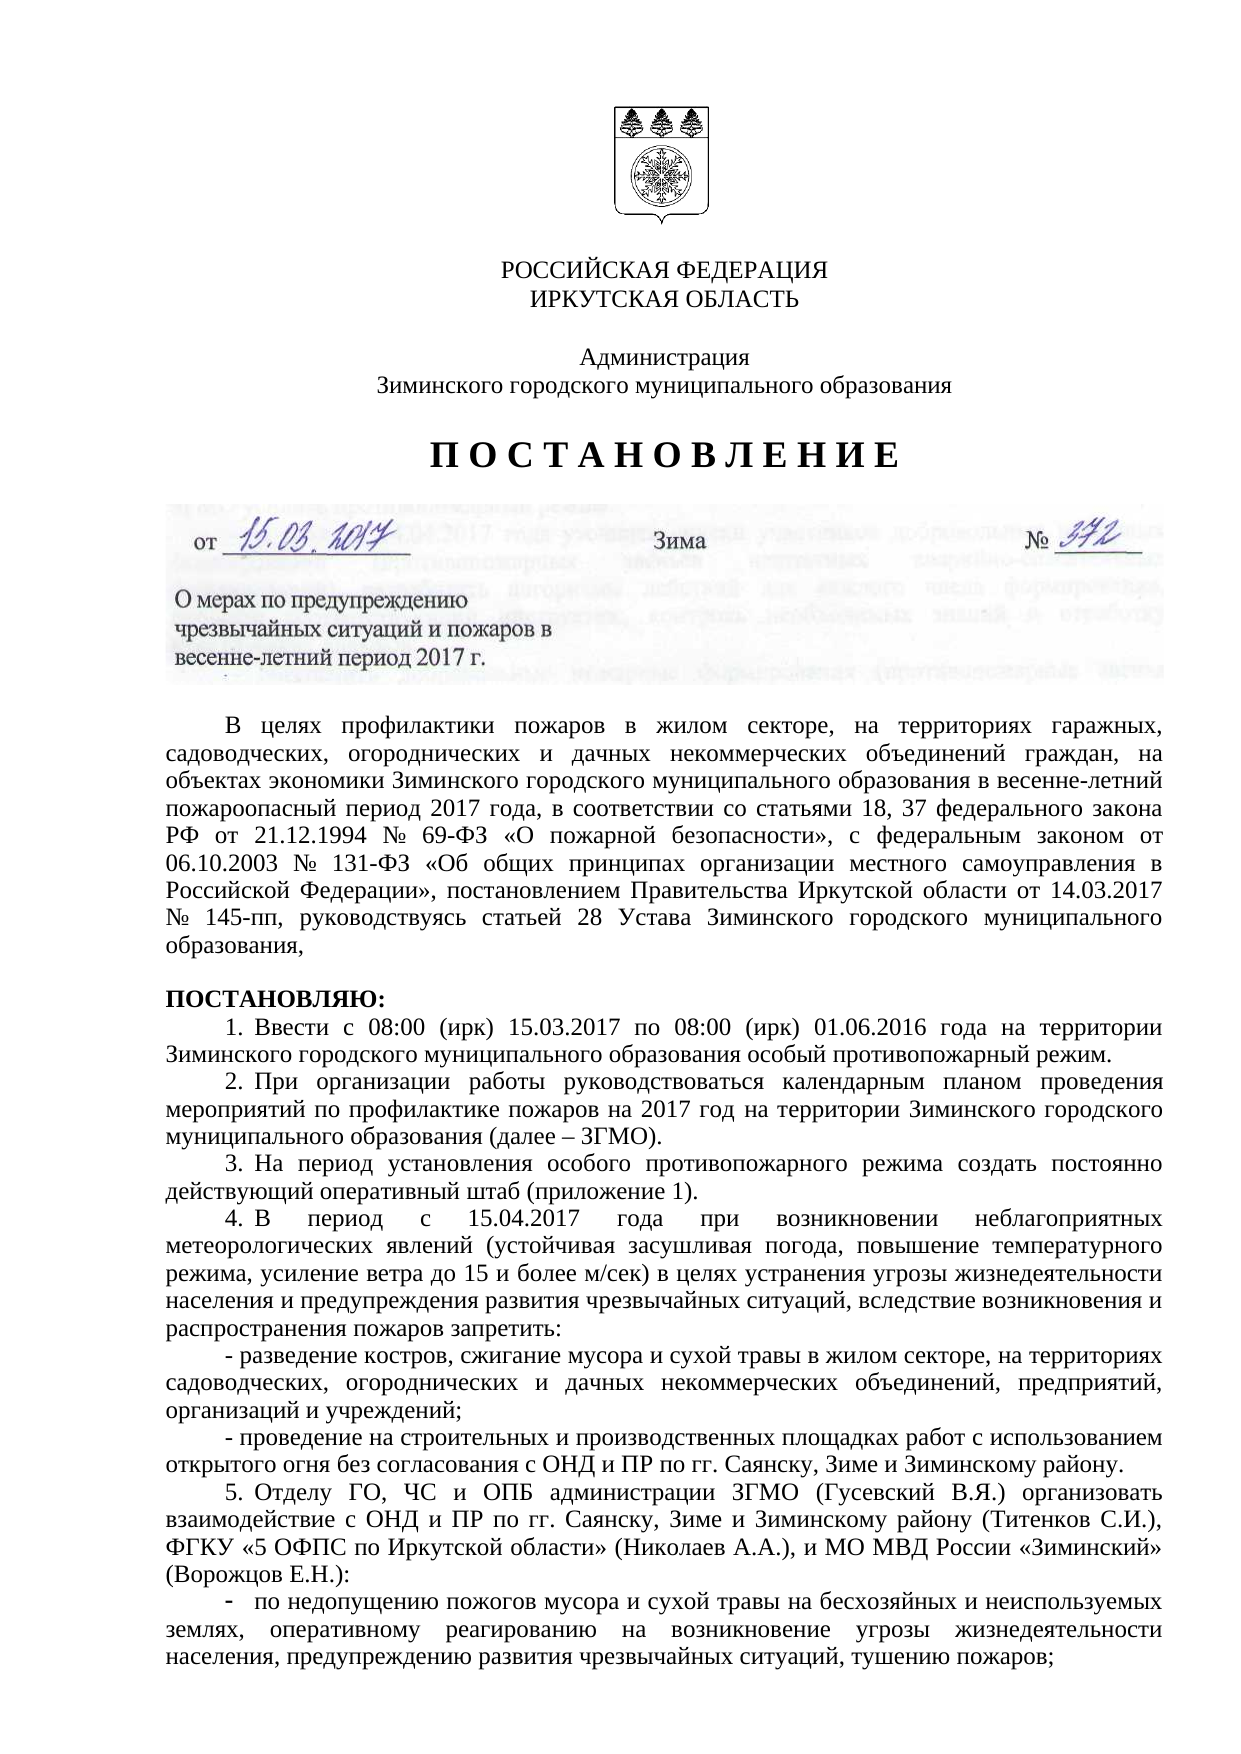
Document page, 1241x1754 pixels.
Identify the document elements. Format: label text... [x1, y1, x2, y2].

list При организации работы руководствоваться календарным планом проведения мероприятий по профилактике пожаров на 2017 год на территории Зиминского городского муниципального образования (далее – ЗГМО). [165, 1068, 1163, 1150]
list - проведение на строительных и производственных площадках работ с использованием открытого огня без согласования с ОНД и ПР по гг. Саянску, Зиме и Зиминскому району. [165, 1423, 1163, 1478]
list по недопущению пожогов мусора и сухой травы на бесхозяйных и неиспользуемых землях, оперативному реагированию на возникновение угрозы жизнедеятельности населения, предупреждению развития чрезвычайных ситуаций, тушению пожаров; [165, 1588, 1163, 1670]
picture [165, 504, 1164, 685]
text Администрация [165, 342, 1163, 370]
text В целях профилактики пожаров в жилом секторе, на территориях гаражных, садоводческих, огороднических и дачных некоммерческих объединений граждан, на объектах экономики Зиминского городского муниципального образования в весенне-летний пожароопасный период 2017 года, в соответствии со статьями 18, 37 федерального закона РФ от 21.12.1994 № 69-ФЗ «О пожарной безопасности», с федеральным законом от 06.10.2003 № 131-ФЗ «Об общих принципах организации местного самоуправления в Российской Федерации», постановлением Правительства Иркутской области от 14.03.2017 № 145-пп, руководствуясь статьей 28 Устава Зиминского городского муниципального образования, [165, 712, 1163, 958]
text П О С Т А Н О В Л Е Н И Е [165, 433, 1163, 476]
text Зиминского городского муниципального образования [165, 370, 1163, 399]
list - разведение костров, сжигание мусора и сухой травы в жилом секторе, на территориях садоводческих, огороднических и дачных некоммерческих объединений, предприятий, организаций и учреждений; [165, 1341, 1163, 1423]
text ПОСТАНОВЛЯЮ: [165, 986, 1163, 1013]
list В период с 15.04.2017 года при возникновении неблагоприятных метеорологических явлений (устойчивая засушливая погода, повышение температурного режима, усиление ветра до 15 и более м/сек) в целях устранения угрозы жизнедеятельности населения и предупреждения развития чрезвычайных ситуаций, вследствие возникновения и распространения пожаров запретить: [165, 1204, 1163, 1341]
list Ввести с 08:00 (ирк) 15.03.2017 по 08:00 (ирк) 01.06.2016 года на территории Зиминского городского муниципального образования особый противопожарный режим. [165, 1013, 1163, 1068]
text ИРКУТСКАЯ ОБЛАСТЬ [165, 284, 1163, 313]
list На период установления особого противопожарного режима создать постоянно действующий оперативный штаб (приложение 1). [165, 1150, 1163, 1204]
list Отделу ГО, ЧС и ОПБ администрации ЗГМО (Гусевский В.Я.) организовать взаимодействие с ОНД и ПР по гг. Саянску, Зиме и Зиминскому району (Титенков С.И.), ФГКУ «5 ОФПС по Иркутской области» (Николаев А.А.), и МО МВД России «Зиминский» (Ворожцов Е.Н.): [165, 1478, 1163, 1588]
text РОССИЙСКАЯ ФЕДЕРАЦИЯ [165, 255, 1163, 284]
